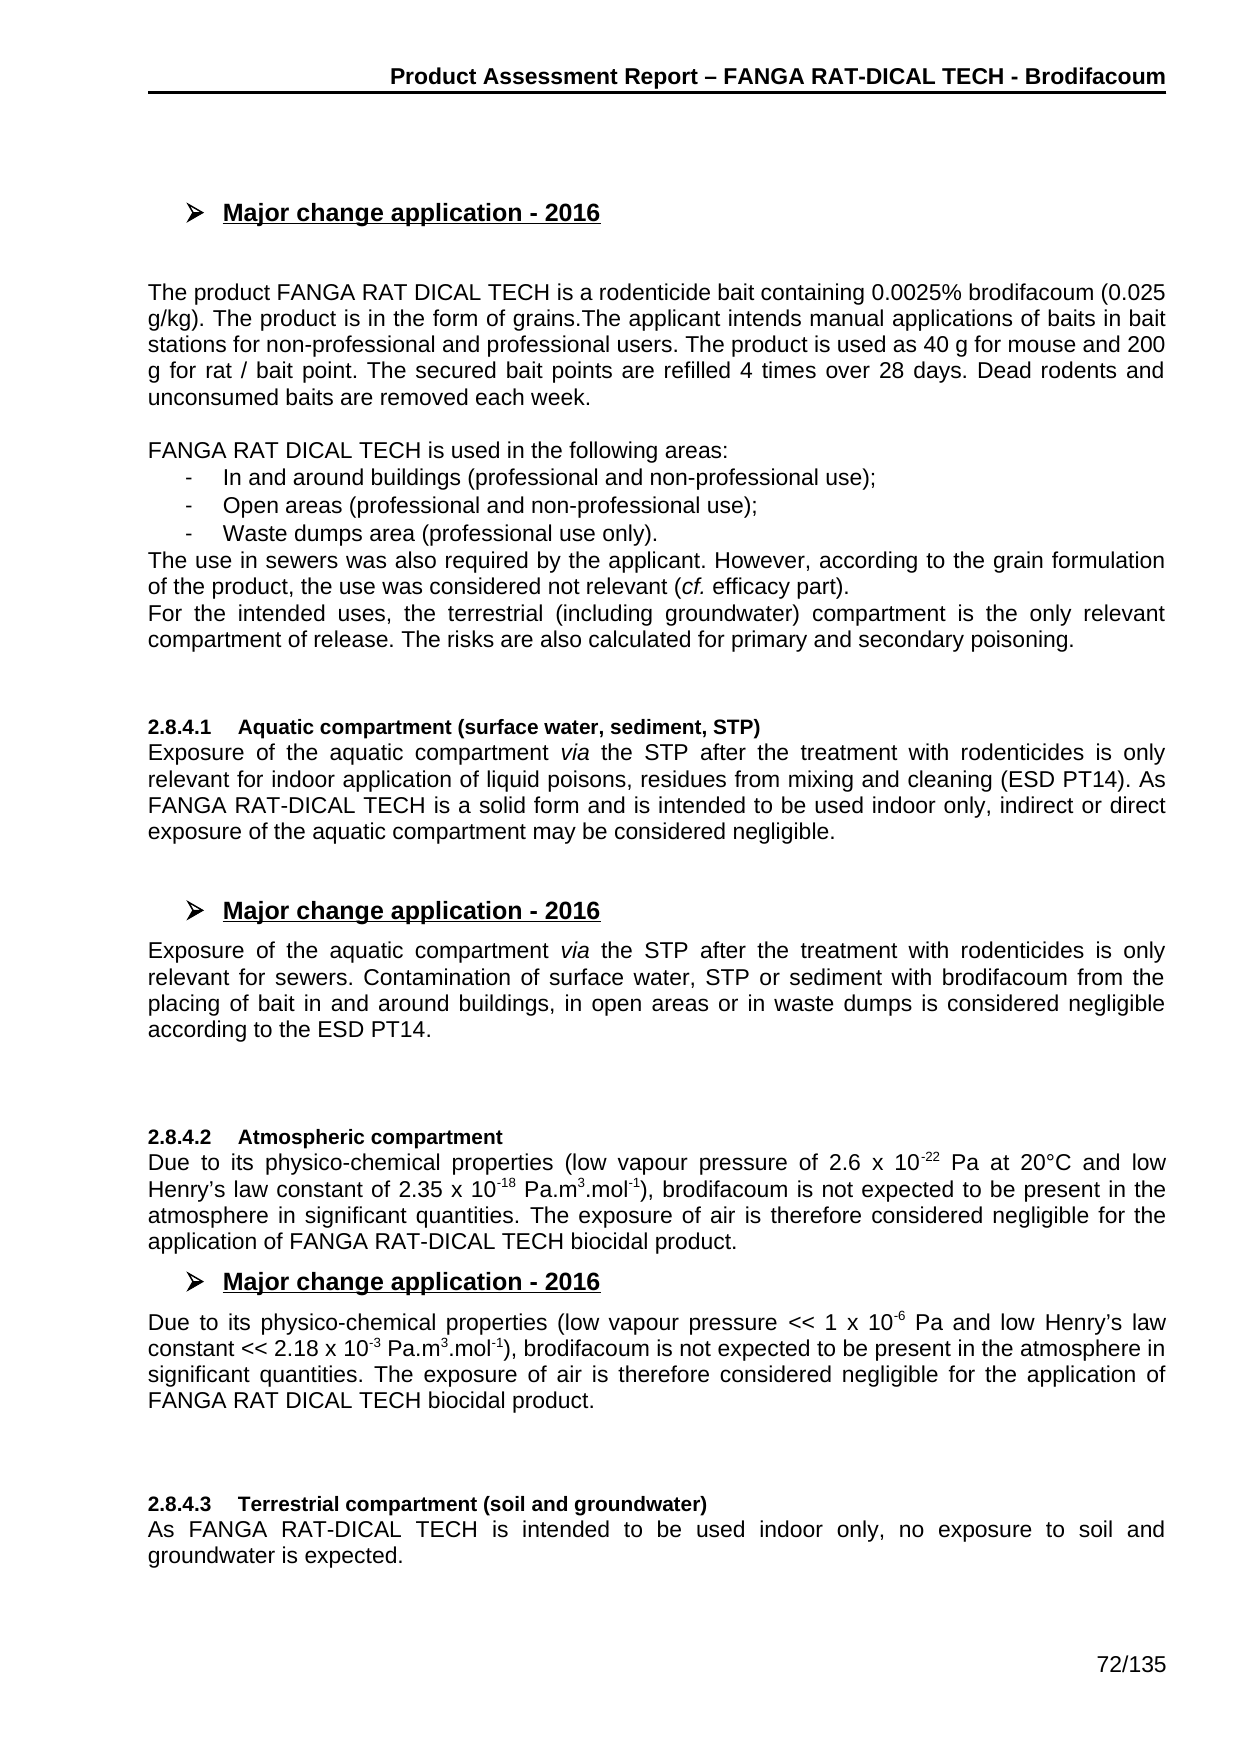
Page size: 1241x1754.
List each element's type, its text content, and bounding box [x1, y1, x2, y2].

list Major change application - 2016 [185, 896, 1166, 925]
text As FANGA RAT-DICAL TECH is intended to be used indoor only, no exposure to soil and groundwater is expected. [148, 1516, 1166, 1568]
text For the intended uses, the terrestrial (including groundwater) compartment is the only relevant compartment of release. The risks are also calculated for primary and secondary poisoning. [148, 600, 1166, 652]
subtitle Aquatic compartment (surface water, sediment, STP) [148, 715, 1166, 739]
text Exposure of the aquatic compartment via the STP after the treatment with rodenticides is only relevant for sewers. Contamination of surface water, STP or sediment with brodifacoum from the placing of bait in and around buildings, in open areas or in waste dumps is considered negligible according to the ESD PT14. [148, 937, 1166, 1043]
text The use in sewers was also required by the applicant. However, according to the grain formulation of the product, the use was considered not relevant (cf. efficacy part). [148, 547, 1166, 600]
text Due to its physico-chemical properties (low vapour pressure << 1 x 10-6 Pa and low Henry’s law constant << 2.18 x 10-3 Pa.m3.mol-1), brodifacoum is not expected to be present in the atmosphere in significant quantities. The exposure of air is therefore considered negligible for the application of FANGA RAT DICAL TECH biocidal product. [148, 1308, 1166, 1414]
subtitle Terrestrial compartment (soil and groundwater) [148, 1492, 1166, 1516]
subtitle Atmospheric compartment [148, 1125, 1166, 1149]
list Major change application - 2016 [185, 198, 1166, 227]
text Exposure of the aquatic compartment via the STP after the treatment with rodenticides is only relevant for indoor application of liquid poisons, residues from mixing and cleaning (ESD PT14). As FANGA RAT-DICAL TECH is a solid form and is intended to be used indoor only, indirect or direct exposure of the aquatic compartment may be considered negligible. [148, 739, 1166, 844]
text Due to its physico-chemical properties (low vapour pressure of 2.6 x 10-22 Pa at 20°C and low Henry’s law constant of 2.35 x 10-18 Pa.m3.mol-1), brodifacoum is not expected to be present in the atmosphere in significant quantities. The exposure of air is therefore considered negligible for the application of FANGA RAT-DICAL TECH biocidal product. [148, 1149, 1166, 1254]
text FANGA RAT DICAL TECH is used in the following areas: [148, 437, 1166, 463]
list Open areas (professional and non-professional use); [185, 491, 1166, 519]
list In and around buildings (professional and non-professional use); [185, 463, 1166, 491]
list Waste dumps area (professional use only). [185, 519, 1166, 547]
text The product FANGA RAT DICAL TECH is a rodenticide bait containing 0.0025% brodifacoum (0.025 g/kg). The product is in the form of grains.The applicant intends manual applications of baits in bait stations for non-professional and professional users. The product is used as 40 g for mouse and 200 g for rat / bait point. The secured bait points are refilled 4 times over 28 days. Dead rodents and unconsumed baits are removed each week. [148, 278, 1166, 410]
list Major change application - 2016 [185, 1267, 1166, 1296]
